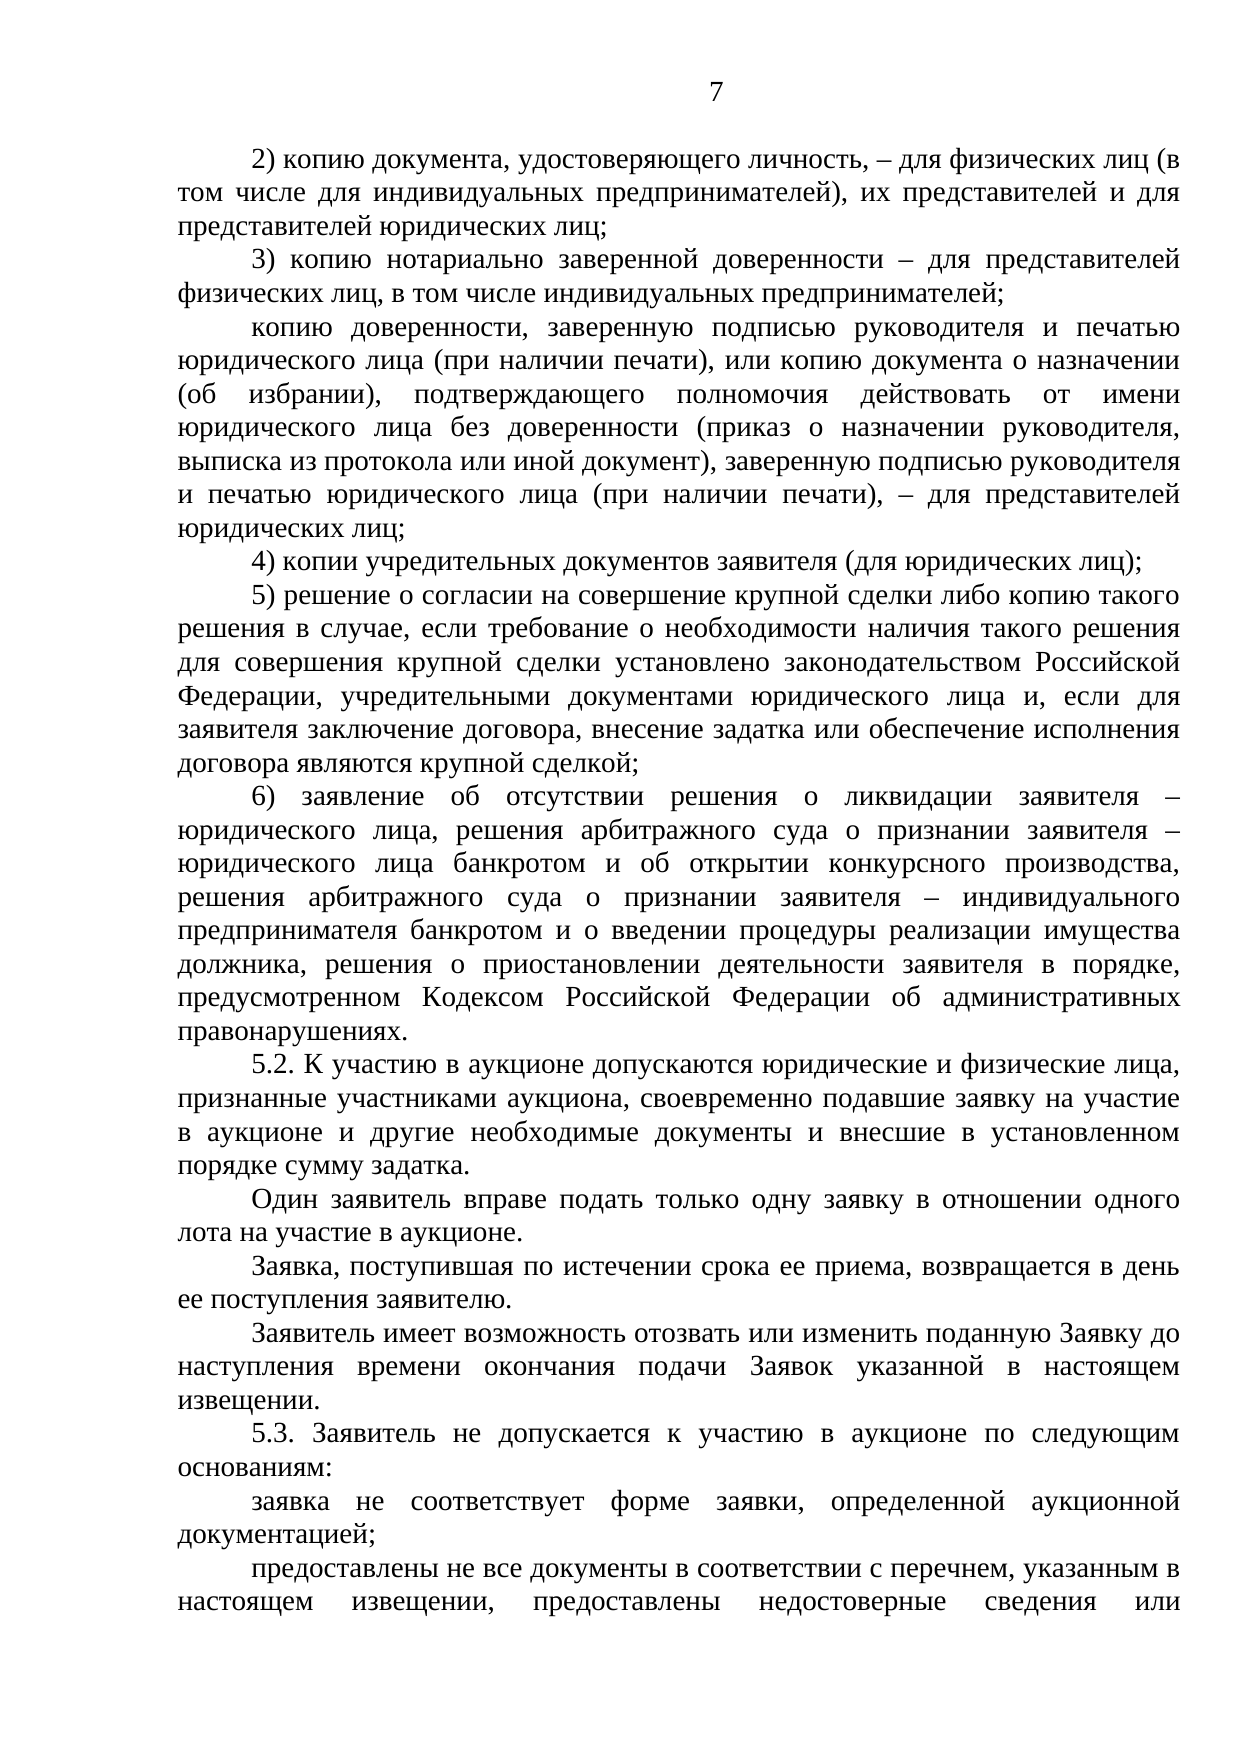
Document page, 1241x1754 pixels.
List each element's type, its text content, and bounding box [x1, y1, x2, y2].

text Один заявитель вправе подать только одну заявку в отношении одного лота на участие в аукционе. [177, 1181, 1181, 1248]
text 5.2. К участию в аукционе допускаются юридические и физические лица, признанные участниками аукциона, своевременно подавшие заявку на участие в аукционе и другие необходимые документы и внесшие в установленном порядке сумму задатка. [177, 1047, 1181, 1181]
text Заявка, поступившая по истечении срока ее приема, возвращается в день ее поступления заявителю. [177, 1248, 1181, 1315]
text 2) копию документа, удостоверяющего личность, – для физических лиц (в том числе для индивидуальных предпринимателей), их представителей и для представителей юридических лиц; [177, 141, 1181, 242]
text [177, 1550, 1181, 1617]
text 6) заявление об отсутствии решения о ликвидации заявителя – юридического лица, решения арбитражного суда о признании заявителя – юридического лица банкротом и об открытии конкурсного производства, решения арбитражного суда о признании заявителя – индивидуального предпринимателя банкротом и о введении процедуры реализации имущества должника, решения о приостановлении деятельности заявителя в порядке, предусмотренном Кодексом Российской Федерации об административных правонарушениях. [177, 778, 1181, 1047]
text заявка не соответствует форме заявки, определенной аукционной документацией; [177, 1483, 1181, 1550]
text 4) копии учредительных документов заявителя (для юридических лиц); [177, 543, 1181, 577]
text Заявитель имеет возможность отозвать или изменить поданную Заявку до наступления времени окончания подачи Заявок указанной в настоящем извещении. [177, 1315, 1181, 1416]
text 5) решение о согласии на совершение крупной сделки либо копию такого решения в случае, если требование о необходимости наличия такого решения для совершения крупной сделки установлено законодательством Российской Федерации, учредительными документами юридического лица и, если для заявителя заключение договора, внесение задатка или обеспечение исполнения договора являются крупной сделкой; [177, 577, 1181, 778]
text копию доверенности, заверенную подписью руководителя и печатью юридического лица (при наличии печати), или копию документа о назначении (об избрании), подтверждающего полномочия действовать от имени юридического лица без доверенности (приказ о назначении руководителя, выписка из протокола или иной документ), заверенную подписью руководителя и печатью юридического лица (при наличии печати), – для представителей юридических лиц; [177, 309, 1181, 543]
text 3) копию нотариально заверенной доверенности – для представителей физических лиц, в том числе индивидуальных предпринимателей; [177, 242, 1181, 309]
text 5.3. Заявитель не допускается к участию в аукционе по следующим основаниям: [177, 1416, 1181, 1483]
